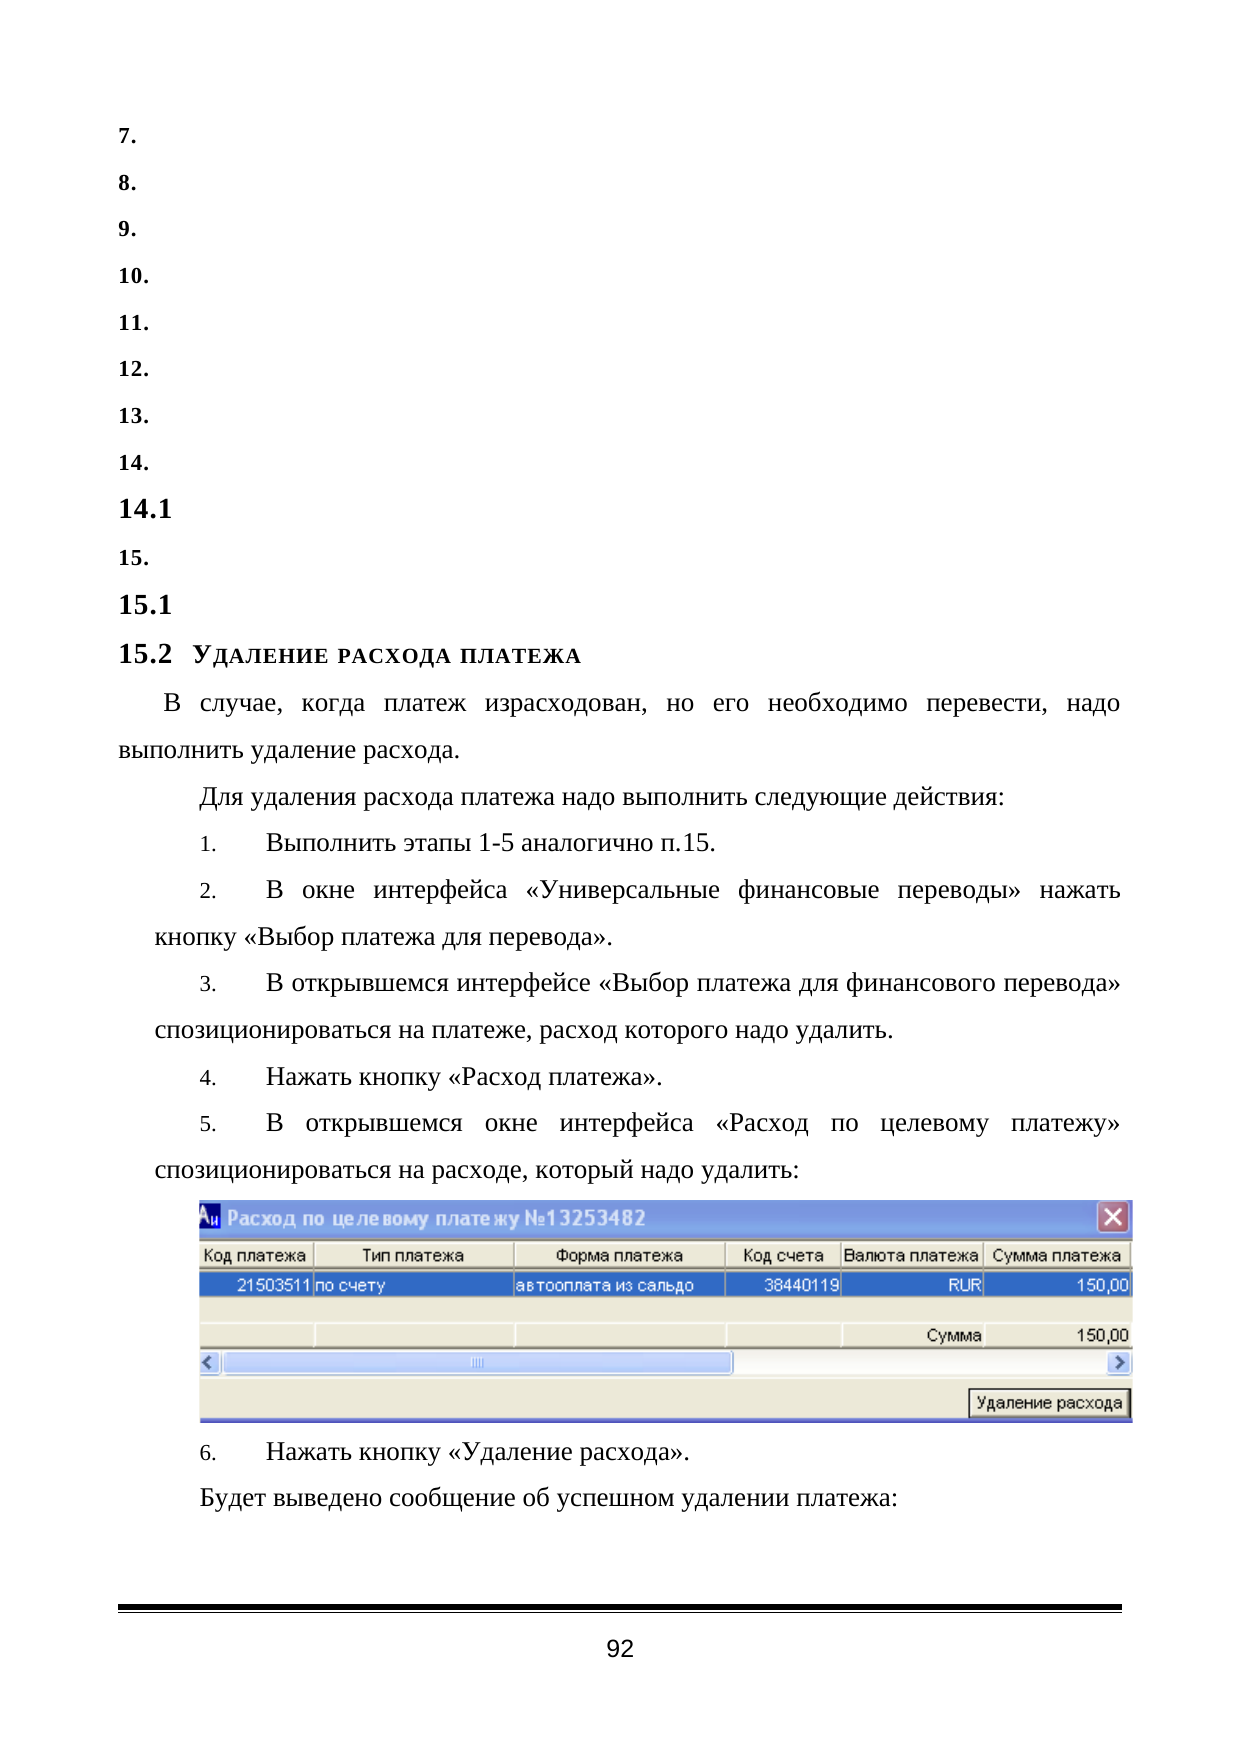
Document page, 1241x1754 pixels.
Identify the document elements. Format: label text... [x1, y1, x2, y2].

list Выполнить этапы 1-5 аналогично п.14. [154, 827, 1122, 858]
list В открывшемся интерфейсе «Выбор платежа для финансового перевода» спозиционироваться на платеже, расход которого надо удалить. [154, 967, 1122, 1044]
list В окне интерфейса «Универсальные финансовые переводы» нажать кнопку «Выбор платежа для перевода». [154, 873, 1122, 951]
list В открывшемся окне интерфейса «Расход по целевому платежу» спозиционироваться на расходе, который надо удалить: [154, 1107, 1122, 1184]
text В случае, когда платеж израсходован, но его необходимо перевести, надо выполнить удаление расхода. [118, 687, 1122, 764]
picture [199, 1200, 1133, 1423]
list Нажать кнопку «Расход платежа». [154, 1060, 1122, 1091]
text Будет выведено сообщение об успешном удалении платежа: [154, 1481, 1122, 1513]
subtitle Удаление расхода платежа [118, 636, 1122, 670]
list Нажать кнопку «Удаление расхода». [154, 1435, 1122, 1466]
text Для удаления расхода платежа надо выполнить следующие действия: [154, 780, 1122, 811]
